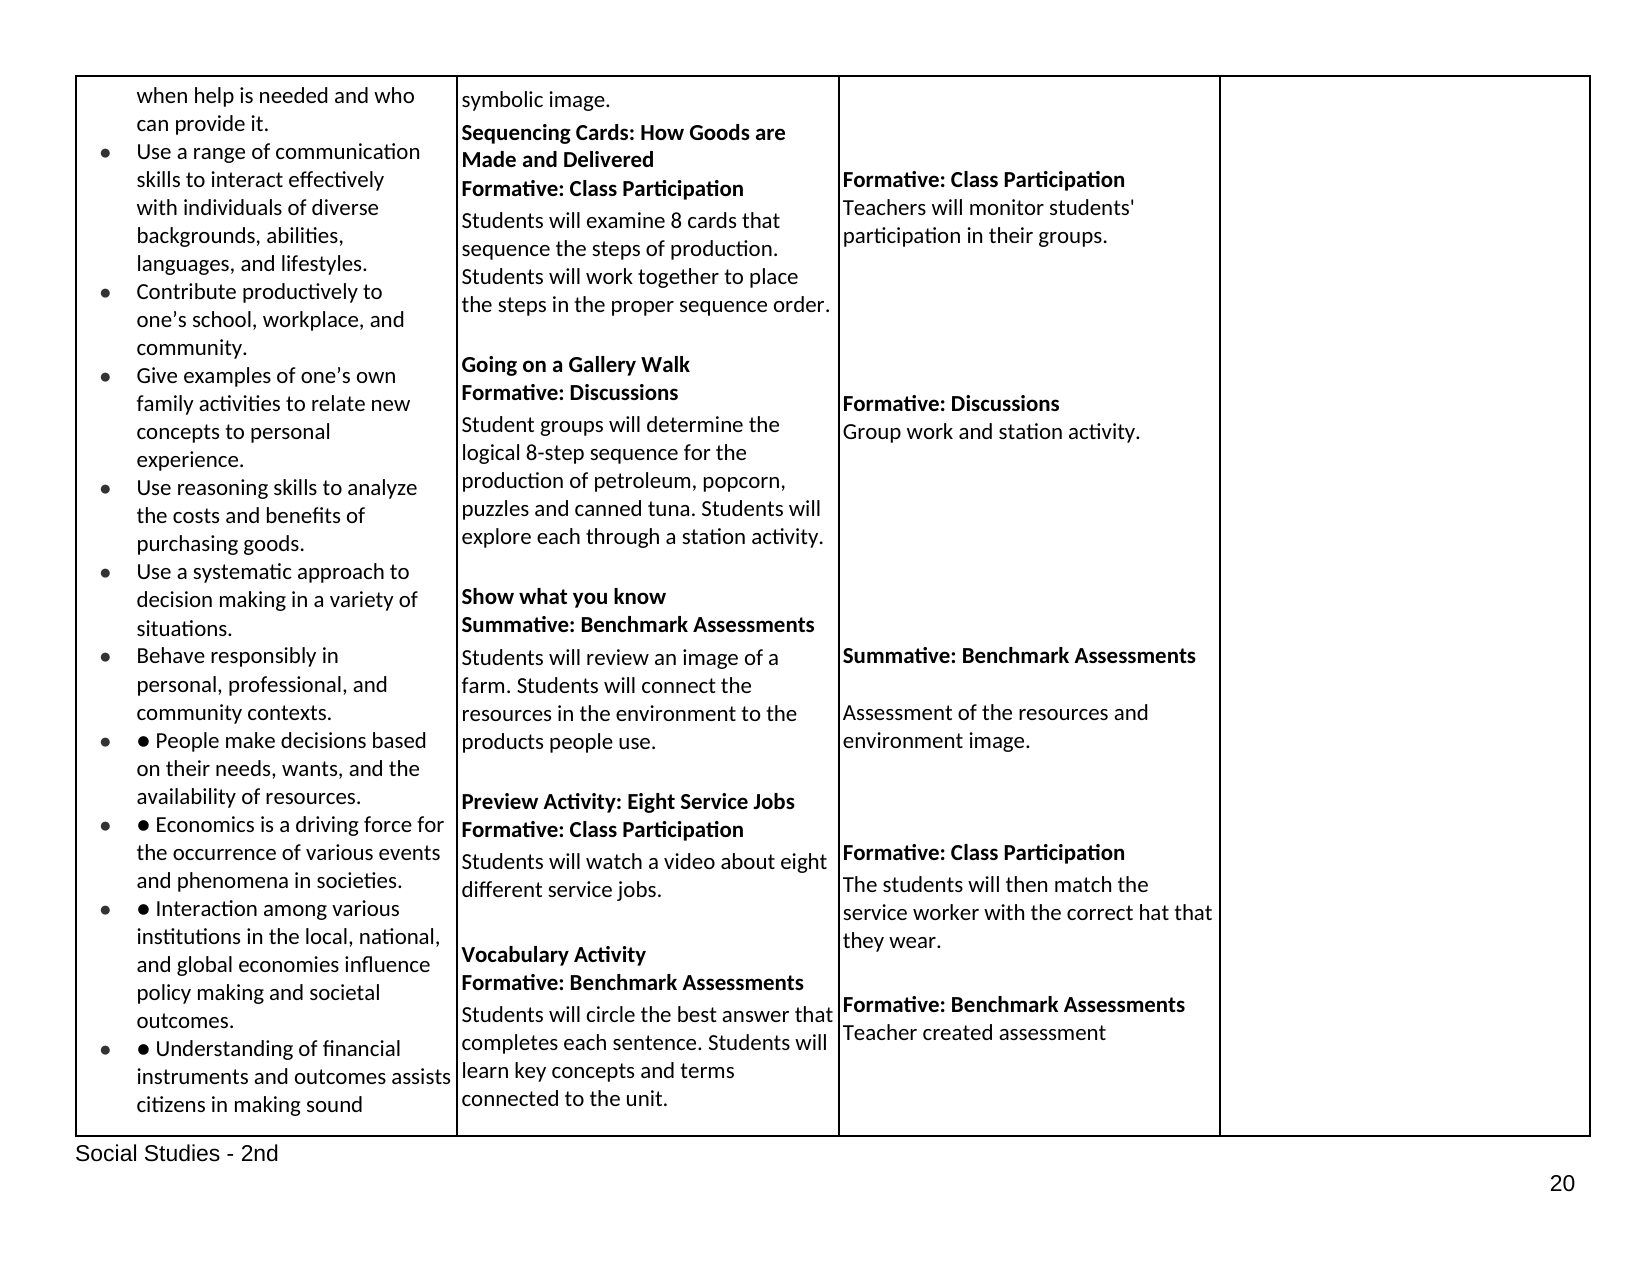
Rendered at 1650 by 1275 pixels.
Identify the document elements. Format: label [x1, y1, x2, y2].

table_cell [1221, 77, 1589, 1135]
table_cell [77, 77, 456, 1135]
table_cell [458, 77, 838, 1135]
table_cell [840, 77, 1219, 1135]
